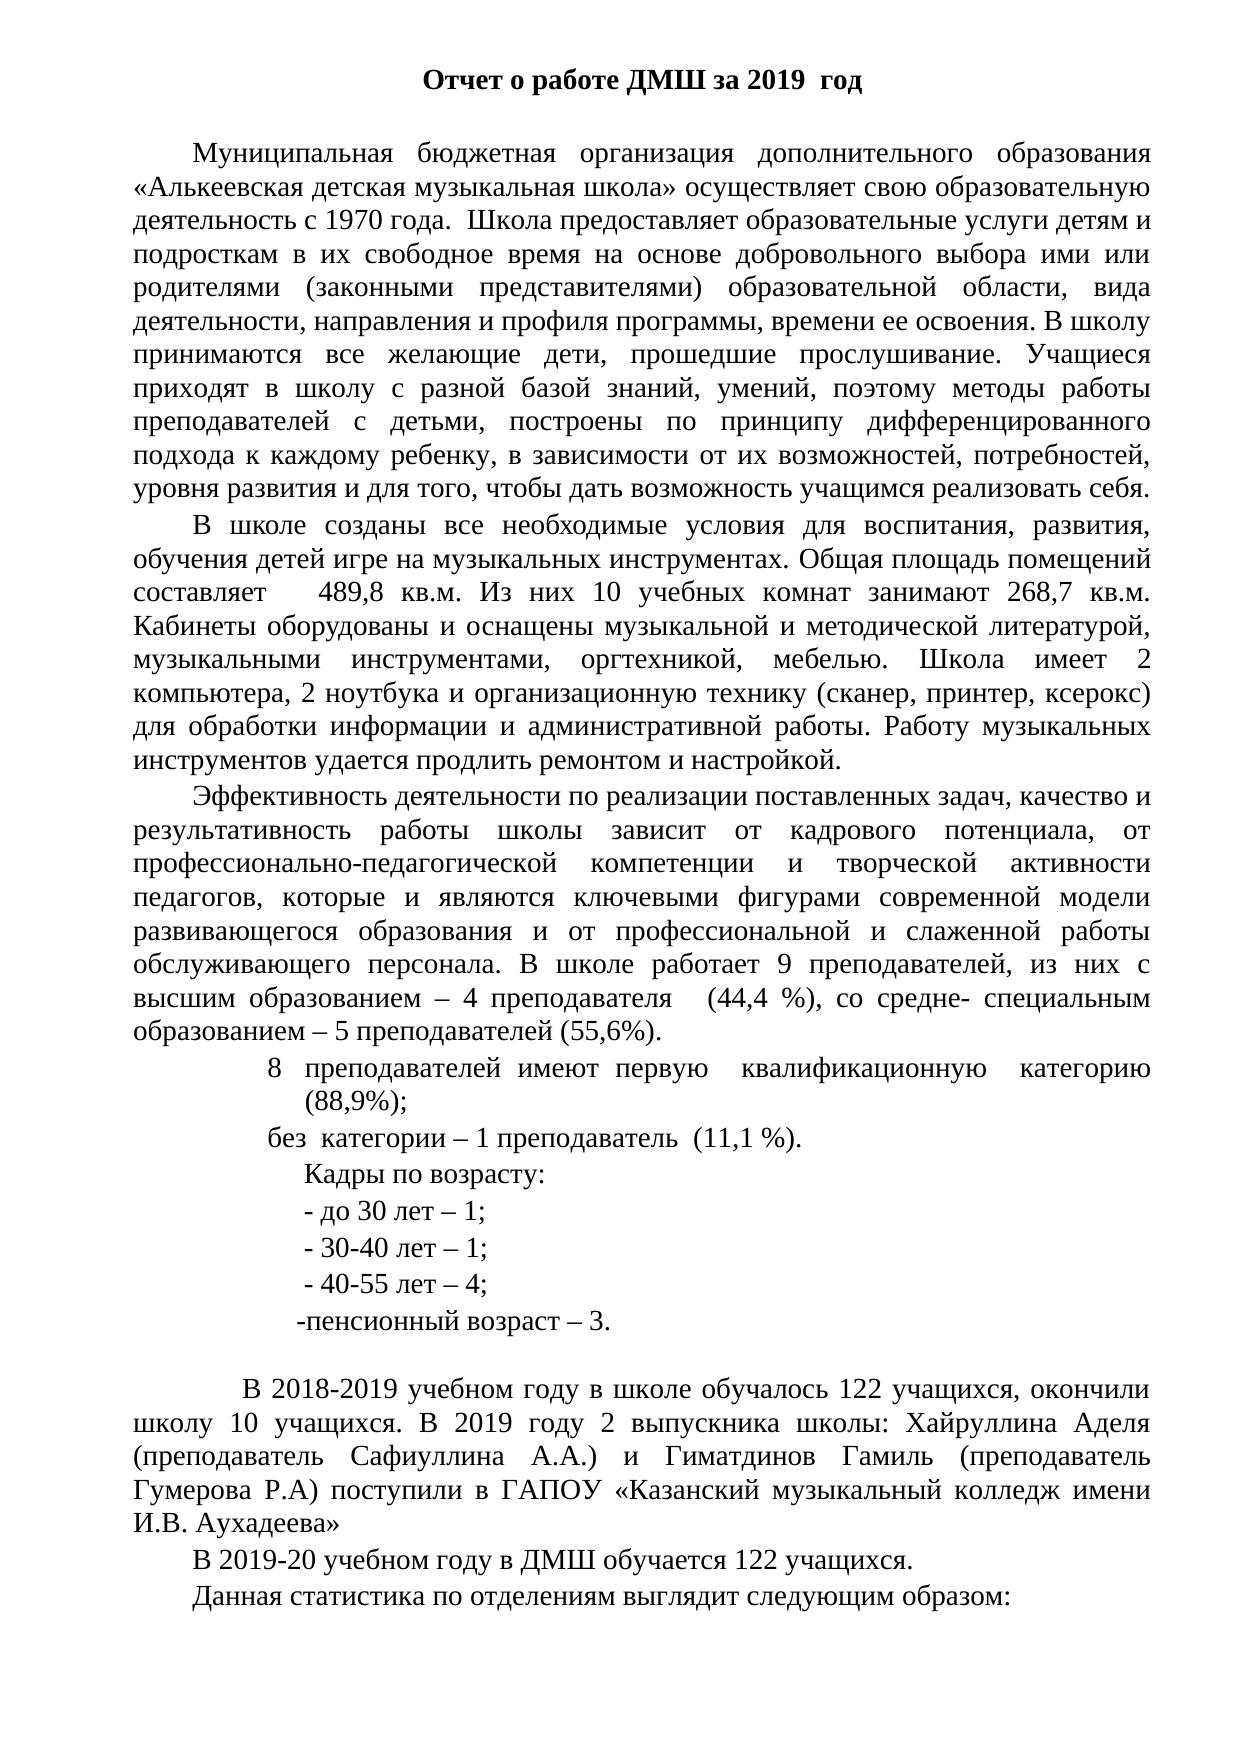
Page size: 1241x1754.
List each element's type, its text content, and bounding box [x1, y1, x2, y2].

text - до 30 лет – 1; [208, 1193, 1152, 1227]
list преподавателей имеют первую квалификационную категорию (88,9%); [267, 1050, 1152, 1117]
text Отчет о работе ДМШ за 2019 год [133, 62, 1152, 96]
text В школе созданы все необходимые условия для воспитания, развития, обучения детей игре на музыкальных инструментах. Общая площадь помещений составляет 489,8 кв.м. Из них 10 учебных комнат занимают 268,7 кв.м. Кабинеты оборудованы и оснащены музыкальной и методической литературой, музыкальными инструментами, оргтехникой, мебелью. Школа имеет 2 компьютера, 2 ноутбука и организационную технику (сканер, принтер, ксерокс) для обработки информации и административной работы. Работу музыкальных инструментов удается продлить ремонтом и настройкой. [133, 507, 1152, 776]
text Данная статистика по отделениям выглядит следующим образом: [133, 1578, 1152, 1612]
text - 30-40 лет – 1; [208, 1230, 1152, 1263]
text Кадры по возрасту: [208, 1157, 1152, 1190]
text В 2019-20 учебном году в ДМШ обучается 122 учащихся. [133, 1542, 1152, 1575]
text -пенсионный возраст – 3. [208, 1303, 1152, 1336]
text - 40-55 лет – 4; [208, 1266, 1152, 1300]
text В 2018-2019 учебном году в школе обучалось 122 учащихся, окончили школу 10 учащихся. В 2019 году 2 выпускника школы: Хайруллина Аделя (преподаватель Сафиуллина А.А.) и Гиматдинов Гамиль (преподаватель Гумерова Р.А) поступили в ГАПОУ «Казанский музыкальный колледж имени И.В. Аухадеева» [133, 1371, 1152, 1539]
text Муниципальная бюджетная организация дополнительного образования «Алькеевская детская музыкальная школа» осуществляет свою образовательную деятельность с 1970 года. Школа предоставляет образовательные услуги детям и подросткам в их свободное время на основе добровольного выбора ими или родителями (законными представителями) образовательной области, вида деятельности, направления и профиля программы, времени ее освоения. В школу принимаются все желающие дети, прошедшие прослушивание. Учащиеся приходят в школу с разной базой знаний, умений, поэтому методы работы преподавателей с детьми, построены по принципу дифференцированного подхода к каждому ребенку, в зависимости от их возможностей, потребностей, уровня развития и для того, чтобы дать возможность учащимся реализовать себя. [133, 135, 1152, 504]
text без категории – 1 преподаватель (11,1 %). [208, 1120, 1152, 1153]
text Эффективность деятельности по реализации поставленных задач, качество и результативность работы школы зависит от кадрового потенциала, от профессионально-педагогической компетенции и творческой активности педагогов, которые и являются ключевыми фигурами современной модели развивающегося образования и от профессиональной и слаженной работы обслуживающего персонала. В школе работает 9 преподавателей, из них с высшим образованием – 4 преподавателя (44,4 %), со средне- специальным образованием – 5 преподавателей (55,6%). [133, 778, 1152, 1047]
